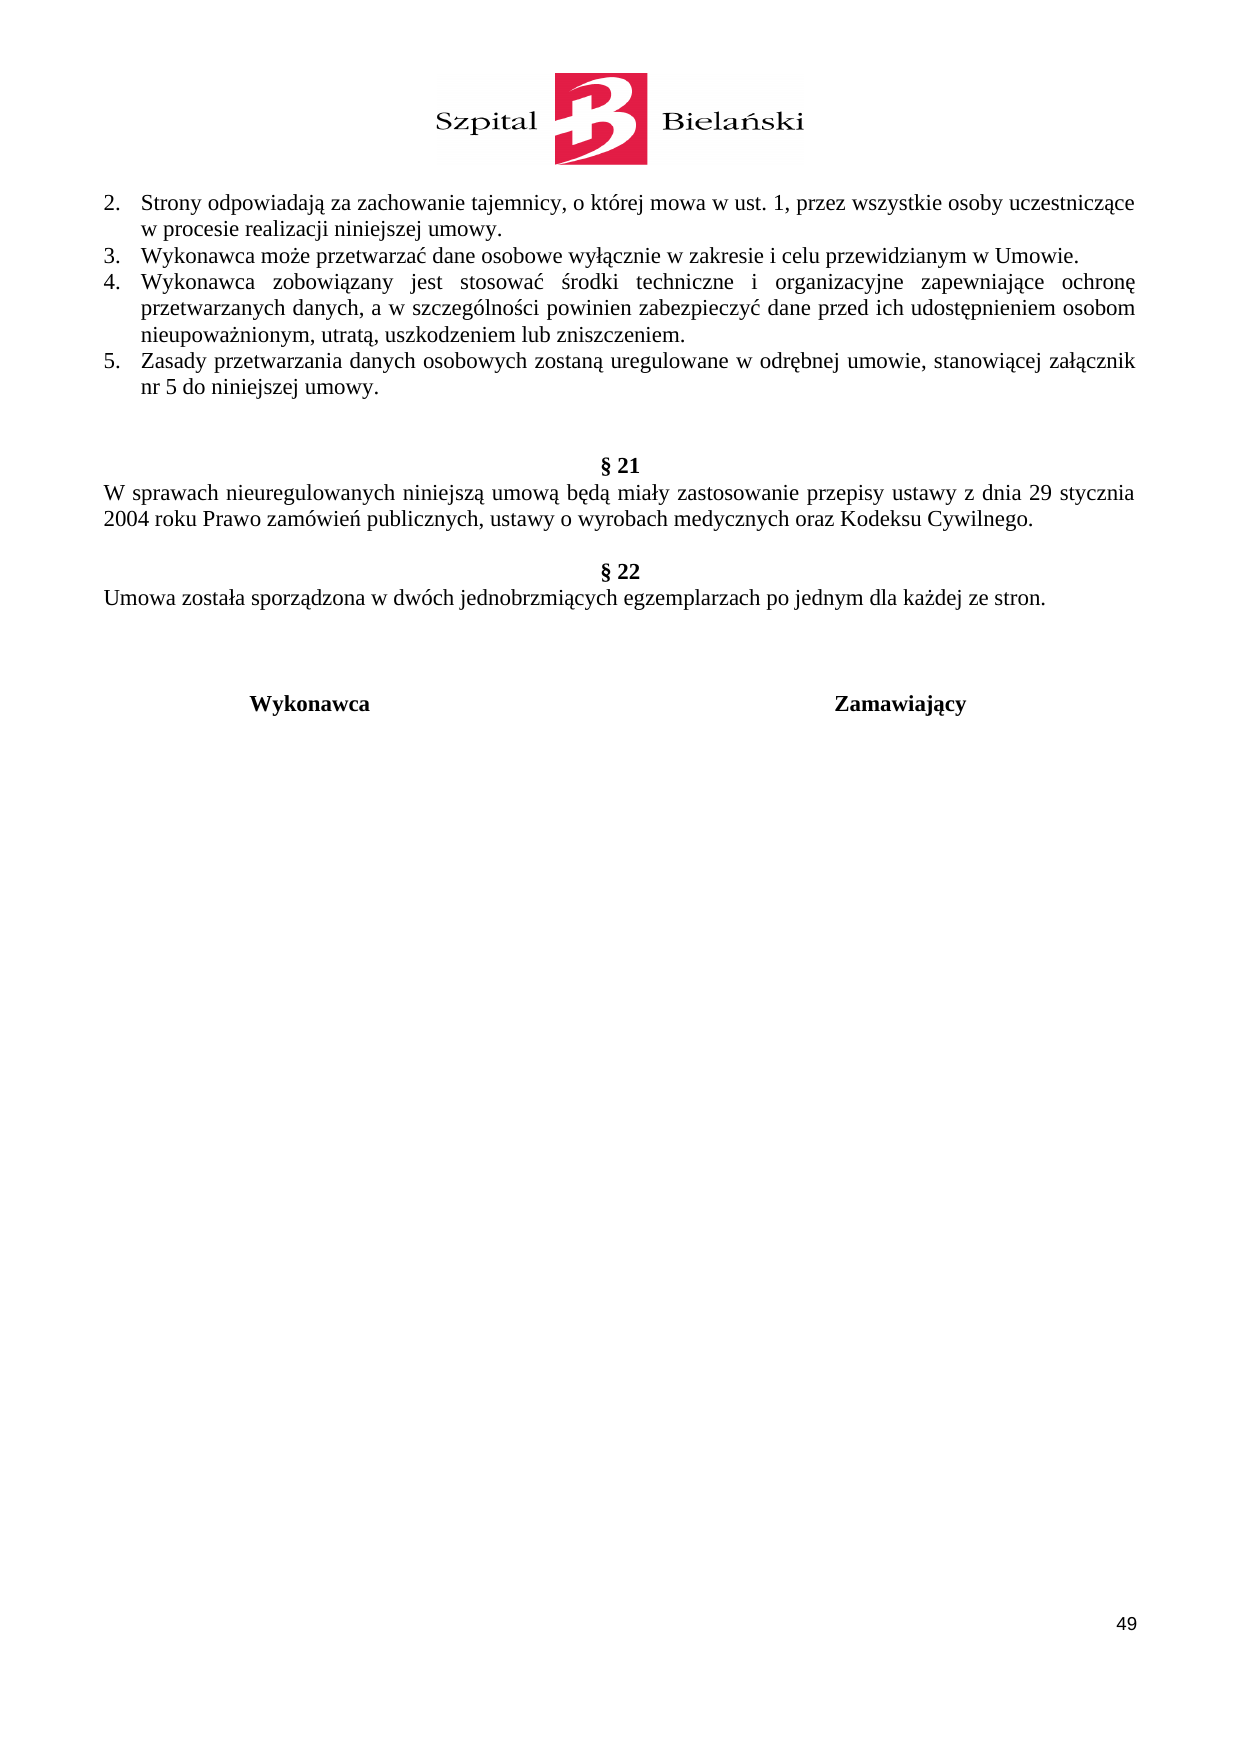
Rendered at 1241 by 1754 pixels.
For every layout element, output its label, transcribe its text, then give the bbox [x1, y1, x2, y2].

list Strony odpowiadają za zachowanie tajemnicy, o której mowa w ust. 1, przez wszystkie osoby uczestniczące w procesie realizacji niniejszej umowy. [103, 189, 1137, 242]
picture [436, 73, 804, 165]
list Wykonawca zobowiązany jest stosować środki techniczne i organizacyjne zapewniające ochronę przetwarzanych danych, a w szczególności powinien zabezpieczyć dane przed ich udostępnieniem osobom nieupoważnionym, utratą, uszkodzeniem lub zniszczeniem. [103, 268, 1137, 347]
text Umowa została sporządzona w dwóch jednobrzmiących egzemplarzach po jednym dla każdej ze stron. [103, 584, 1137, 611]
subtitle W sprawach nieuregulowanych niniejszą umową będą miały zastosowanie przepisy ustawy z dnia 29 stycznia 2004 roku Prawo zamówień publicznych, ustawy o wyrobach medycznych oraz Kodeksu Cywilnego. [103, 479, 1137, 532]
text § 21 [103, 452, 1137, 479]
list Zasady przetwarzania danych osobowych zostaną uregulowane w odrębnej umowie, stanowiącej załącznik nr 5 do niniejszej umowy. [103, 347, 1137, 400]
text § 22 [103, 558, 1137, 584]
text Wykonawca Zamawiający [103, 690, 1137, 716]
list Wykonawca może przetwarzać dane osobowe wyłącznie w zakresie i celu przewidzianym w Umowie. [103, 242, 1137, 268]
